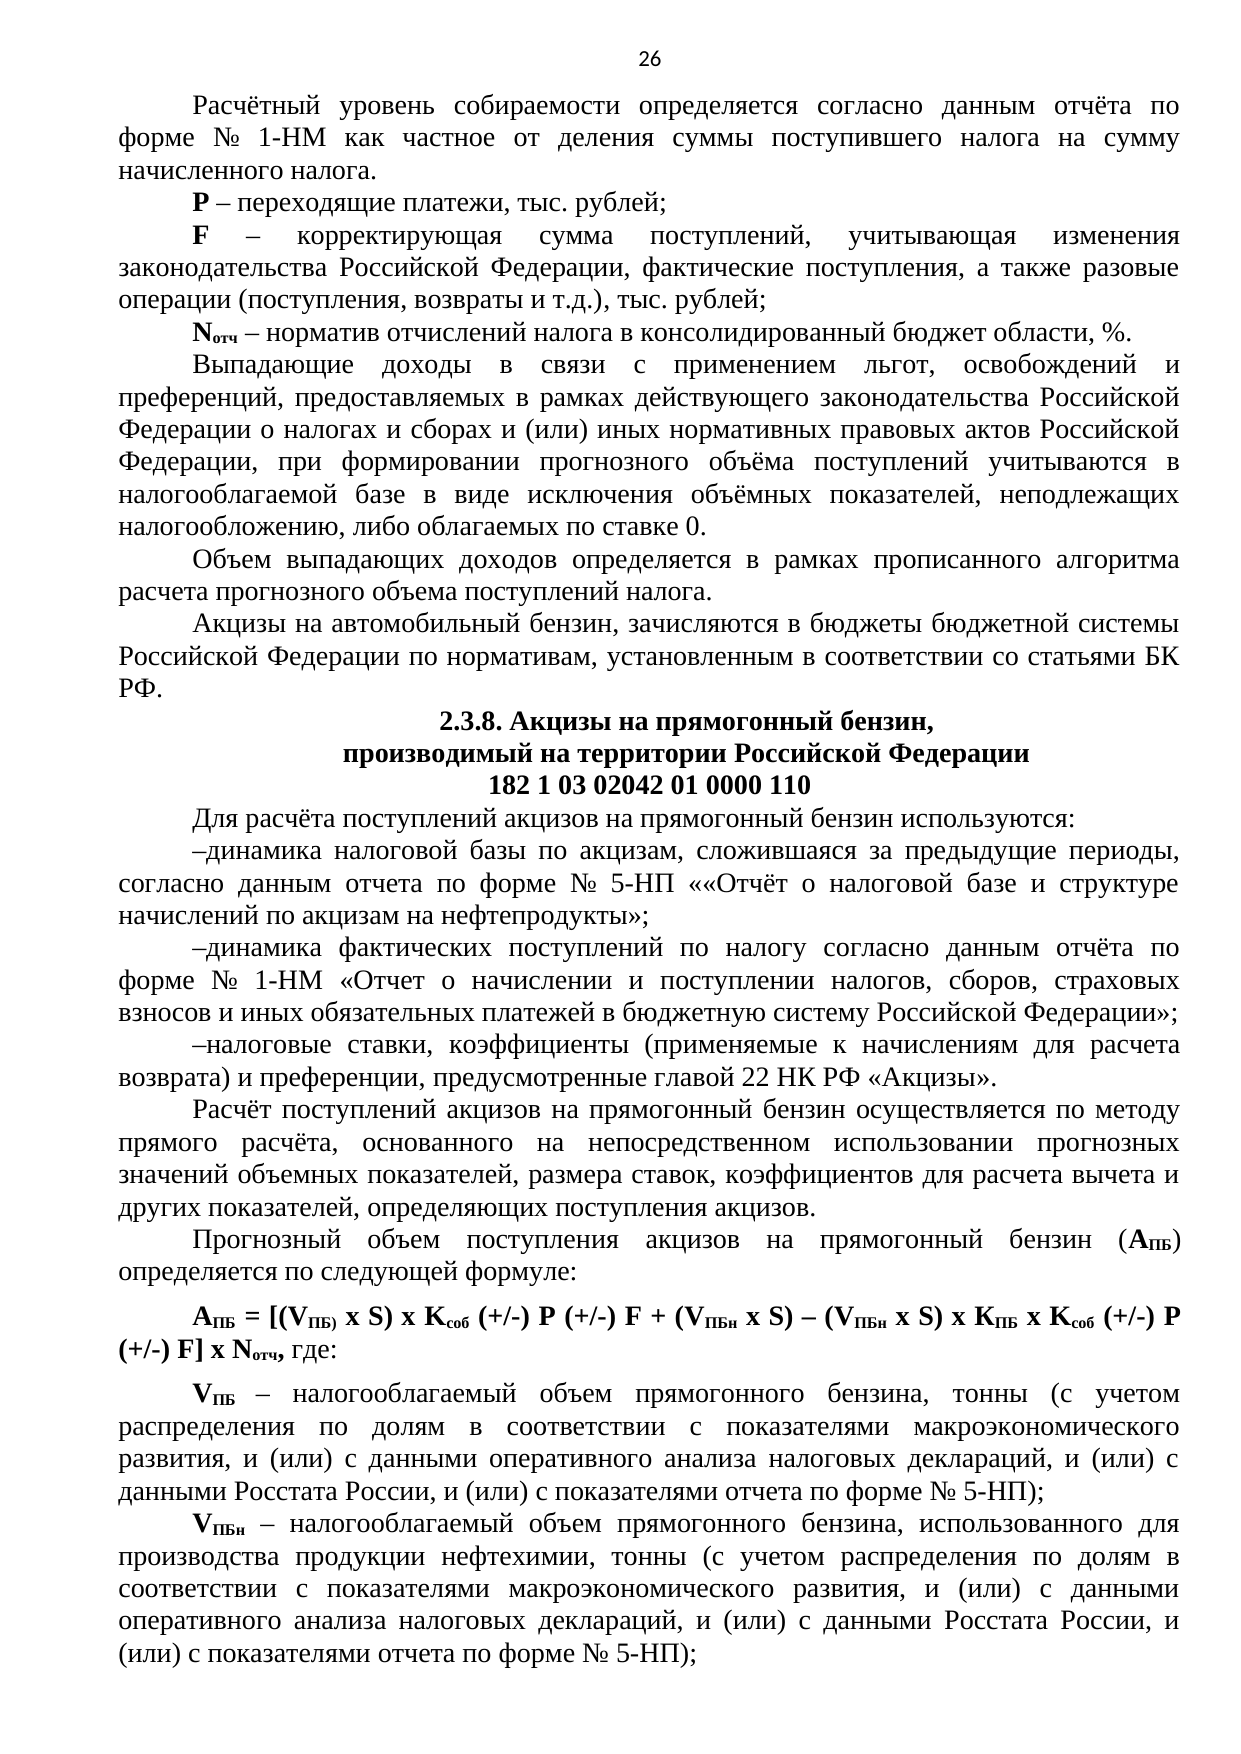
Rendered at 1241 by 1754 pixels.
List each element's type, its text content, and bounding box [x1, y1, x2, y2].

text –налоговые ставки, коэффициенты (применяемые к начислениям для расчета возврата) и преференции, предусмотренные главой 22 НК РФ «Акцизы». [118, 1028, 1181, 1092]
text –динамика налоговой базы по акцизам, сложившаяся за предыдущие периоды, согласно данным отчета по форме № 5-НП ««Отчёт о налоговой базе и структуре начислений по акцизам на нефтепродукты»; [118, 833, 1181, 930]
text Акцизы на автомобильный бензин, зачисляются в бюджеты бюджетной системы Российской Федерации по нормативам, установленным в соответствии со статьями БК РФ. [118, 606, 1181, 704]
text –динамика фактических поступлений по налогу согласно данным отчёта по форме № 1-НМ «Отчет о начислении и поступлении налогов, сборов, страховых взносов и иных обязательных платежей в бюджетную систему Российской Федерации»; [118, 930, 1181, 1028]
text Расчёт поступлений акцизов на прямогонный бензин осуществляется по методу прямого расчёта, основанного на непосредственном использовании прогнозных значений объемных показателей, размера ставок, коэффициентов для расчета вычета и других показателей, определяющих поступления акцизов. [118, 1092, 1181, 1222]
text VПБн – налогооблагаемый объем прямогонного бензина, использованного для производства продукции нефтехимии, тонны (с учетом распределения по долям в соответствии с показателями макроэкономического развития, и (или) с данными оперативного анализа налоговых деклараций, и (или) с данными Росстата России, и (или) с показателями отчета по форме № 5-НП); [118, 1506, 1181, 1668]
text 2.3.8. Акцизы на прямогонный бензин, [118, 704, 1181, 736]
text производимый на территории Российской Федерации 182 1 03 02042 01 0000 110 [118, 736, 1181, 801]
text Прогнозный объем поступления акцизов на прямогонный бензин (АПБ) определяется по следующей формуле: [118, 1222, 1181, 1287]
text Расчётный уровень собираемости определяется согласно данным отчёта по форме № 1-НМ как частное от деления суммы поступившего налога на сумму начисленного налога. [118, 88, 1181, 185]
text Выпадающие доходы в связи с применением льгот, освобождений и преференций, предоставляемых в рамках действующего законодательства Российской Федерации о налогах и сборах и (или) иных нормативных правовых актов Российской Федерации, при формировании прогнозного объёма поступлений учитываются в налогооблагаемой базе в виде исключения объёмных показателей, неподлежащих налогообложению, либо облагаемых по ставке 0. [118, 347, 1181, 542]
text Объем выпадающих доходов определяется в рамках прописанного алгоритма расчета прогнозного объема поступлений налога. [118, 542, 1181, 606]
text Р – переходящие платежи, тыс. рублей; [118, 185, 1181, 218]
text VПБ – налогооблагаемый объем прямогонного бензина, тонны (с учетом распределения по долям в соответствии с показателями макроэкономического развития, и (или) с данными оперативного анализа налоговых деклараций, и (или) с данными Росстата России, и (или) с показателями отчета по форме № 5-НП); [118, 1377, 1181, 1506]
text F – корректирующая сумма поступлений, учитывающая изменения законодательства Российской Федерации, фактические поступления, а также разовые операции (поступления, возвраты и т.д.), тыс. рублей; [118, 218, 1181, 315]
text Nотч – норматив отчислений налога в консолидированный бюджет области, %. [118, 315, 1181, 347]
text АПБ = [(VПБ) х S) х Kсоб (+/-) P (+/-) F + (VПБн х S) – (VПБн х S) х КПБ х Kсоб (+/-) P (+/-) F] х Nотч, где: [118, 1299, 1181, 1364]
text Для расчёта поступлений акцизов на прямогонный бензин используются: [118, 801, 1181, 833]
